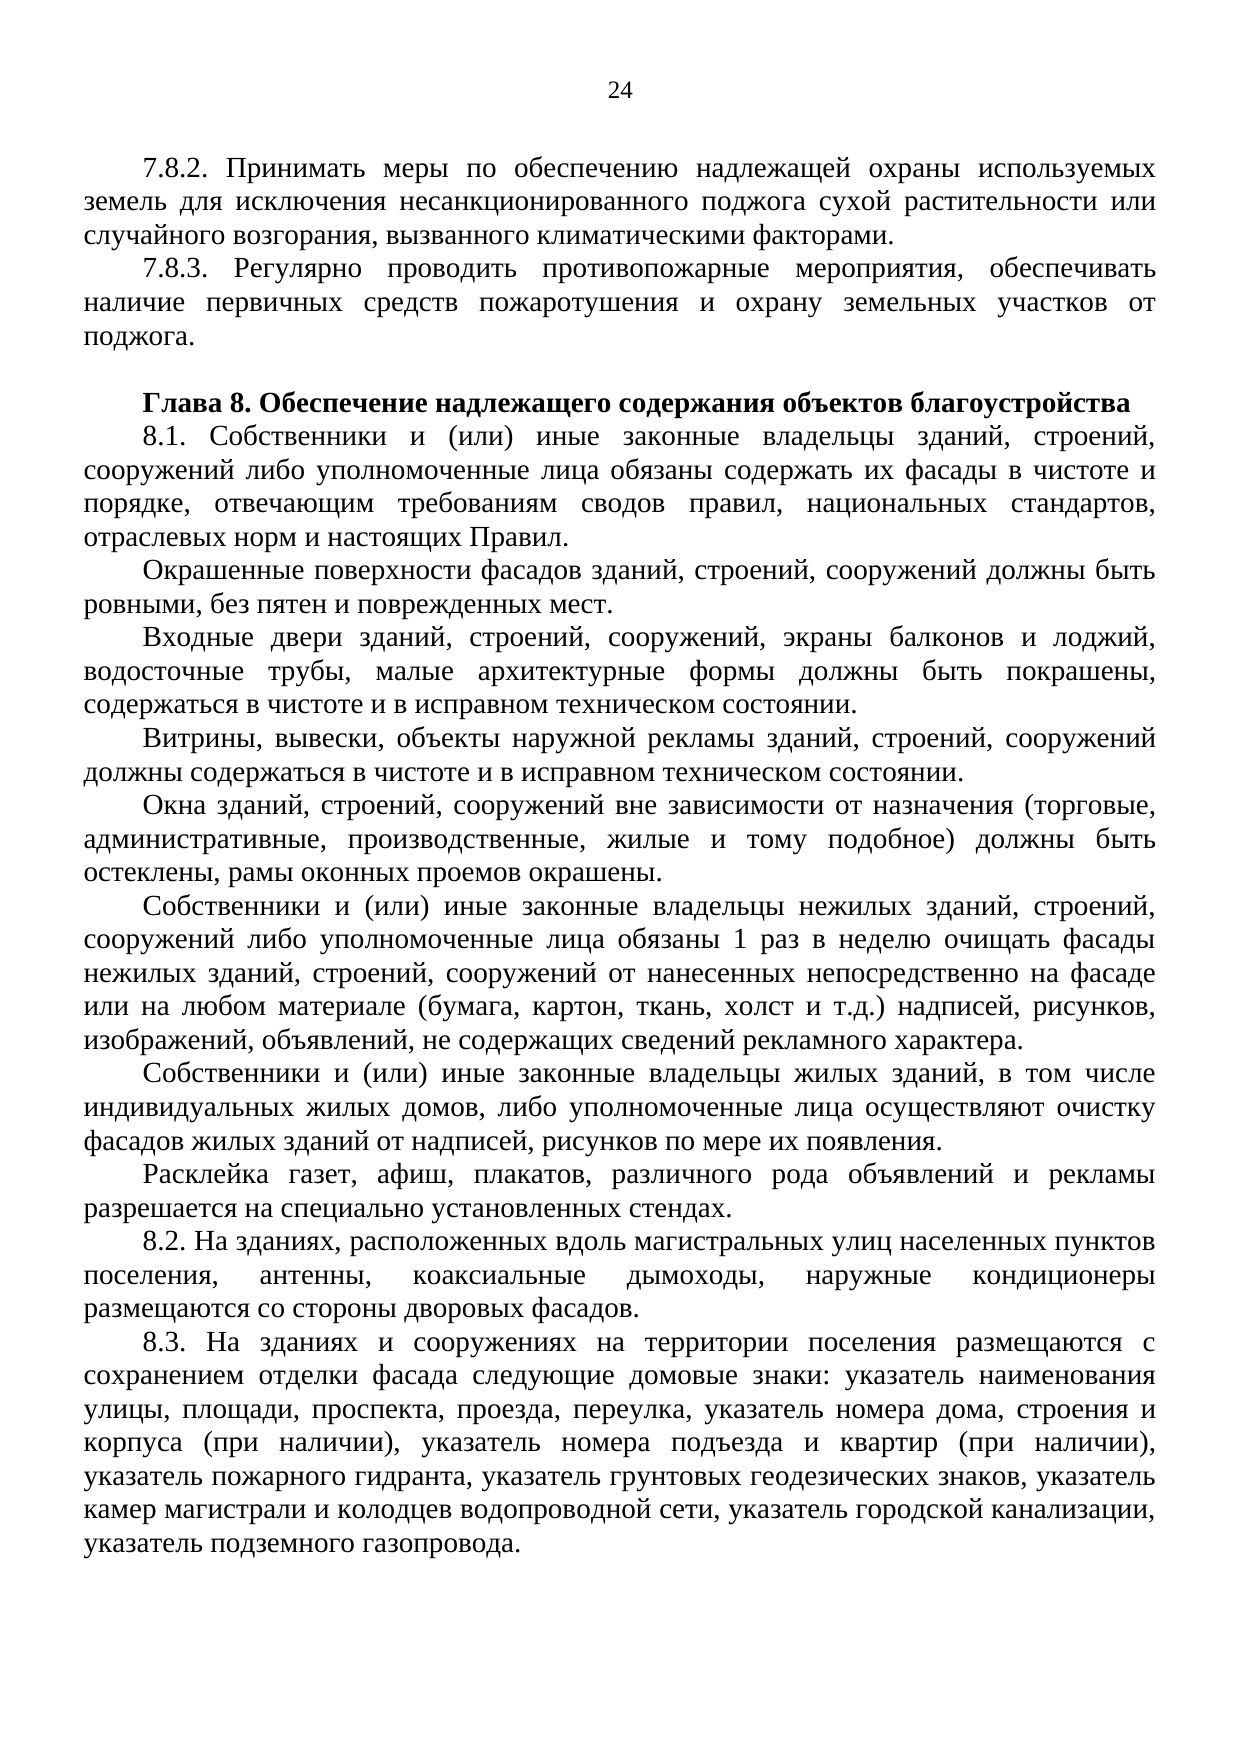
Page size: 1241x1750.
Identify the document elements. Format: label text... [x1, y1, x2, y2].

text Собственники и (или) иные законные владельцы жилых зданий, в том числе индивидуальных жилых домов, либо уполномоченные лица осуществляют очистку фасадов жилых зданий от надписей, рисунков по мере их появления. [83, 1056, 1157, 1156]
text 8.1. Собственники и (или) иные законные владельцы зданий, строений, сооружений либо уполномоченные лица обязаны содержать их фасады в чистоте и порядке, отвечающим требованиям сводов правил, национальных стандартов, отраслевых норм и настоящих Правил. [83, 418, 1157, 552]
text 7.8.2. Принимать меры по обеспечению надлежащей охраны используемых земель для исключения несанкционированного поджога сухой растительности или случайного возгорания, вызванного климатическими факторами. [83, 150, 1157, 251]
text Собственники и (или) иные законные владельцы нежилых зданий, строений, сооружений либо уполномоченные лица обязаны 1 раз в неделю очищать фасады нежилых зданий, строений, сооружений от нанесенных непосредственно на фасаде или на любом материале (бумага, картон, ткань, холст и т.д.) надписей, рисунков, изображений, объявлений, не содержащих сведений рекламного характера. [83, 888, 1157, 1056]
text Глава 8. Обеспечение надлежащего содержания объектов благоустройства [83, 385, 1157, 418]
text Витрины, вывески, объекты наружной рекламы зданий, строений, сооружений должны содержаться в чистоте и в исправном техническом состоянии. [83, 720, 1157, 787]
text 8.3. На зданиях и сооружениях на территории поселения размещаются с сохранением отделки фасада следующие домовые знаки: указатель наименования улицы, площади, проспекта, проезда, переулка, указатель номера дома, строения и корпуса (при наличии), указатель номера подъезда и квартир (при наличии), указатель пожарного гидранта, указатель грунтовых геодезических знаков, указатель камер магистрали и колодцев водопроводной сети, указатель городской канализации, указатель подземного газопровода. [83, 1324, 1157, 1559]
text Окна зданий, строений, сооружений вне зависимости от назначения (торговые, административные, производственные, жилые и тому подобное) должны быть остеклены, рамы оконных проемов окрашены. [83, 787, 1157, 888]
text 7.8.3. Регулярно проводить противопожарные мероприятия, обеспечивать наличие первичных средств пожаротушения и охрану земельных участков от поджога. [83, 251, 1157, 351]
text Расклейка газет, афиш, плакатов, различного рода объявлений и рекламы разрешается на специально установленных стендах. [83, 1156, 1157, 1223]
text 8.2. На зданиях, расположенных вдоль магистральных улиц населенных пунктов поселения, антенны, коаксиальные дымоходы, наружные кондиционеры размещаются со стороны дворовых фасадов. [83, 1223, 1157, 1324]
text Входные двери зданий, строений, сооружений, экраны балконов и лоджий, водосточные трубы, малые архитектурные формы должны быть покрашены, содержаться в чистоте и в исправном техническом состоянии. [83, 619, 1157, 720]
text Окрашенные поверхности фасадов зданий, строений, сооружений должны быть ровными, без пятен и поврежденных мест. [83, 552, 1157, 619]
